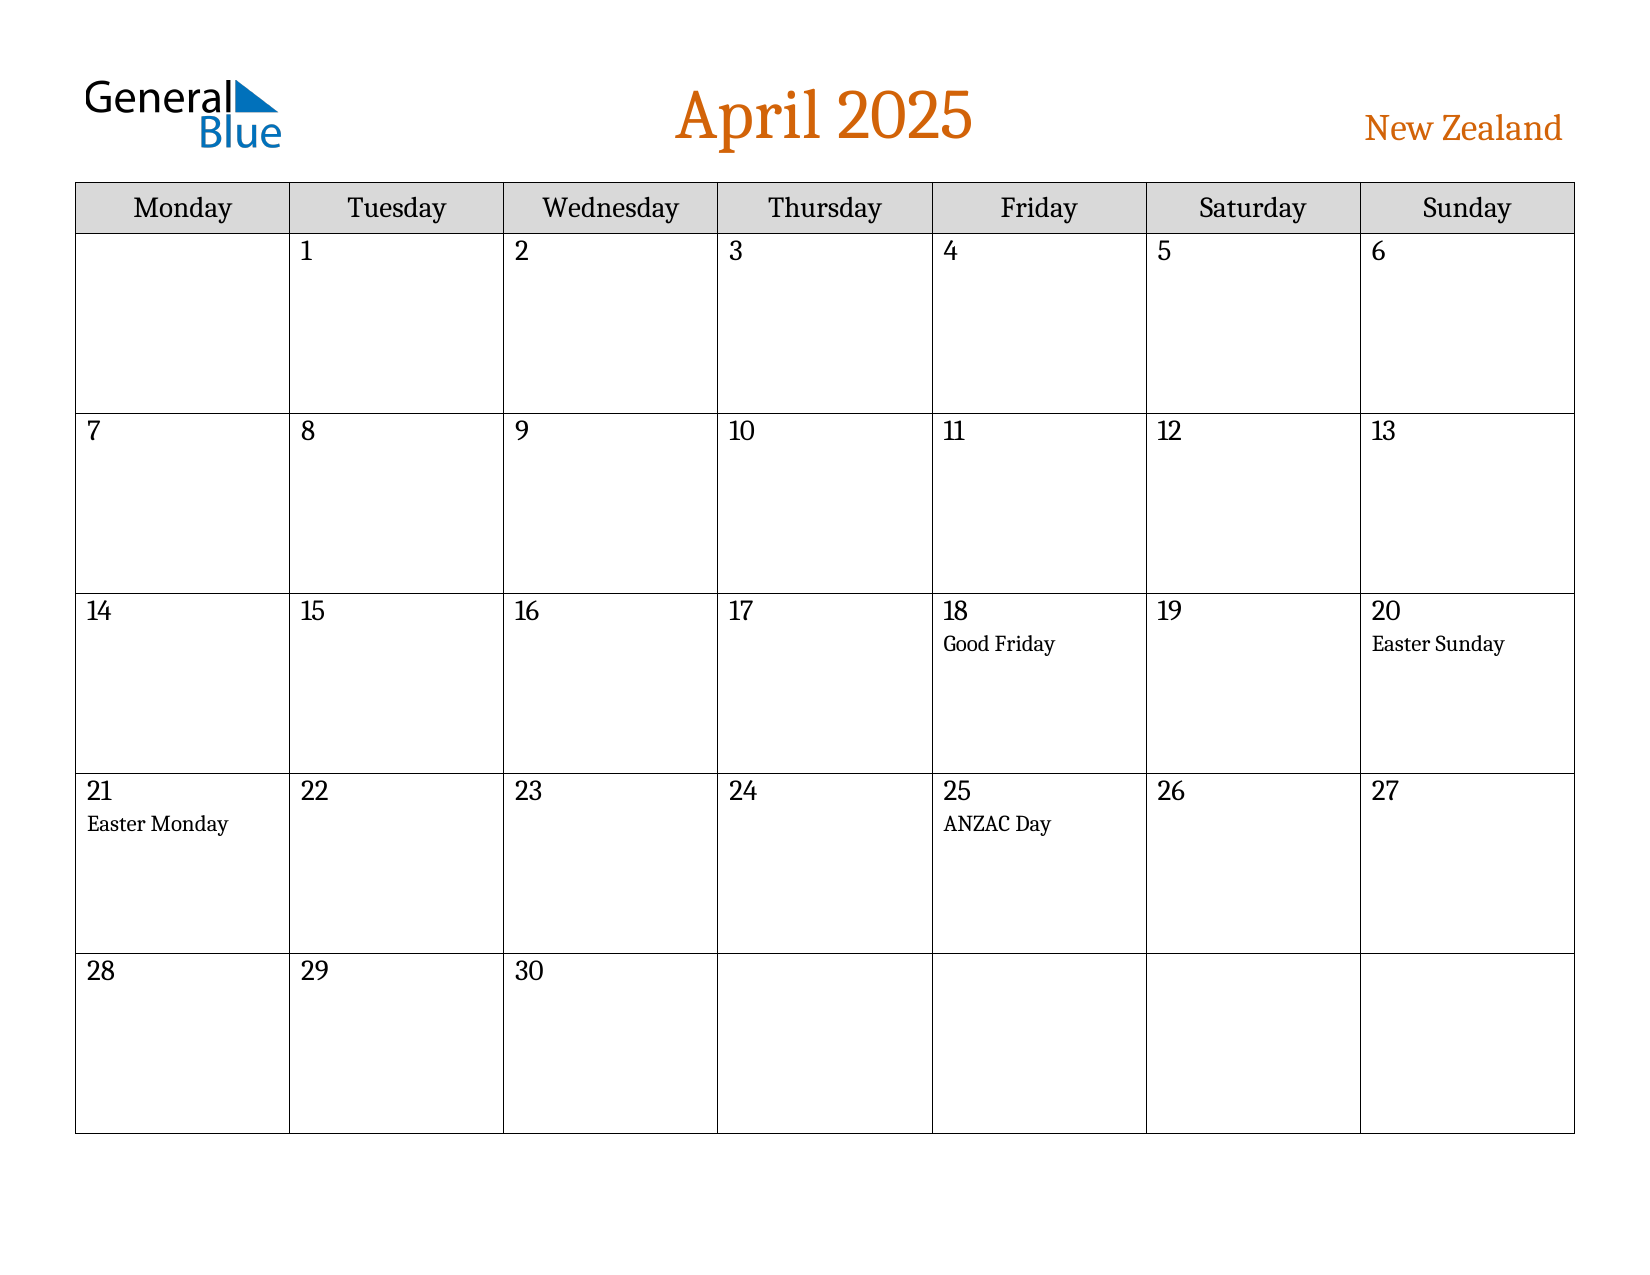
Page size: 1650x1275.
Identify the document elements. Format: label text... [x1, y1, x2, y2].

table_cell [504, 810, 717, 953]
table_cell 26 [1147, 774, 1360, 810]
table_cell 7 [76, 414, 289, 450]
table_cell 1 [290, 234, 503, 270]
table_cell 3 [718, 234, 932, 270]
table_cell 18 [933, 594, 1146, 630]
table_cell [718, 630, 932, 773]
table_cell [933, 954, 1146, 990]
table_cell [933, 450, 1146, 593]
table_cell [290, 990, 503, 1133]
table_cell 5 [1147, 234, 1360, 270]
table_cell [504, 630, 717, 773]
table_cell 23 [504, 774, 717, 810]
table_cell 17 [718, 594, 932, 630]
table_cell 21 [76, 774, 289, 810]
table_cell Easter Monday [76, 810, 289, 953]
table_cell [718, 270, 932, 413]
table_cell [1147, 630, 1360, 773]
table_cell 10 [718, 414, 932, 450]
table_cell [76, 990, 289, 1133]
table_cell Good Friday [933, 630, 1146, 773]
table_cell 27 [1361, 774, 1574, 810]
table_cell Tuesday [290, 183, 503, 233]
table_cell 8 [290, 414, 503, 450]
table_cell [504, 990, 717, 1133]
table_cell [718, 990, 932, 1133]
table_cell [718, 450, 932, 593]
picture [86, 80, 281, 148]
table_cell 24 [718, 774, 932, 810]
table_cell 6 [1361, 234, 1574, 270]
table_cell [290, 450, 503, 593]
table_cell 19 [1147, 594, 1360, 630]
table_cell Wednesday [504, 183, 717, 233]
table_cell ANZAC Day [933, 810, 1146, 953]
table_header April 2025 [504, 75, 1146, 182]
table_cell 16 [504, 594, 717, 630]
table_cell [1361, 954, 1574, 990]
table_cell [718, 810, 932, 953]
table_cell [1147, 954, 1360, 990]
table_cell Thursday [718, 183, 932, 233]
table_cell Monday [76, 183, 289, 233]
table_cell [1361, 990, 1574, 1133]
table_cell [933, 270, 1146, 413]
table_header New Zealand [1146, 75, 1574, 182]
table_cell 4 [933, 234, 1146, 270]
table_cell 9 [504, 414, 717, 450]
table_cell Easter Sunday [1361, 630, 1574, 773]
table_cell [1147, 810, 1360, 953]
table_cell [1361, 450, 1574, 593]
table_cell [1147, 270, 1360, 413]
table_cell 13 [1361, 414, 1574, 450]
table_cell [1147, 990, 1360, 1133]
table_cell [1361, 810, 1574, 953]
table_cell [1361, 270, 1574, 413]
table_cell 2 [504, 234, 717, 270]
table_cell [290, 270, 503, 413]
table_cell 28 [76, 954, 289, 990]
table_cell [76, 450, 289, 593]
table_cell 15 [290, 594, 503, 630]
table_cell [933, 990, 1146, 1133]
table_cell Saturday [1147, 183, 1360, 233]
table_cell [718, 954, 932, 990]
table_cell 29 [290, 954, 503, 990]
table_cell 20 [1361, 594, 1574, 630]
table_cell 11 [933, 414, 1146, 450]
table_cell 30 [504, 954, 717, 990]
table_cell Sunday [1361, 183, 1574, 233]
table_cell [290, 810, 503, 953]
table_header [76, 75, 503, 182]
table_cell [504, 270, 717, 413]
table_cell 14 [76, 594, 289, 630]
table_cell 25 [933, 774, 1146, 810]
table_cell [76, 270, 289, 413]
table_cell [76, 630, 289, 773]
table_cell Friday [933, 183, 1146, 233]
table_cell 22 [290, 774, 503, 810]
table_cell [504, 450, 717, 593]
table_cell 12 [1147, 414, 1360, 450]
table_cell [290, 630, 503, 773]
table_cell [1147, 450, 1360, 593]
table_cell [76, 234, 289, 270]
